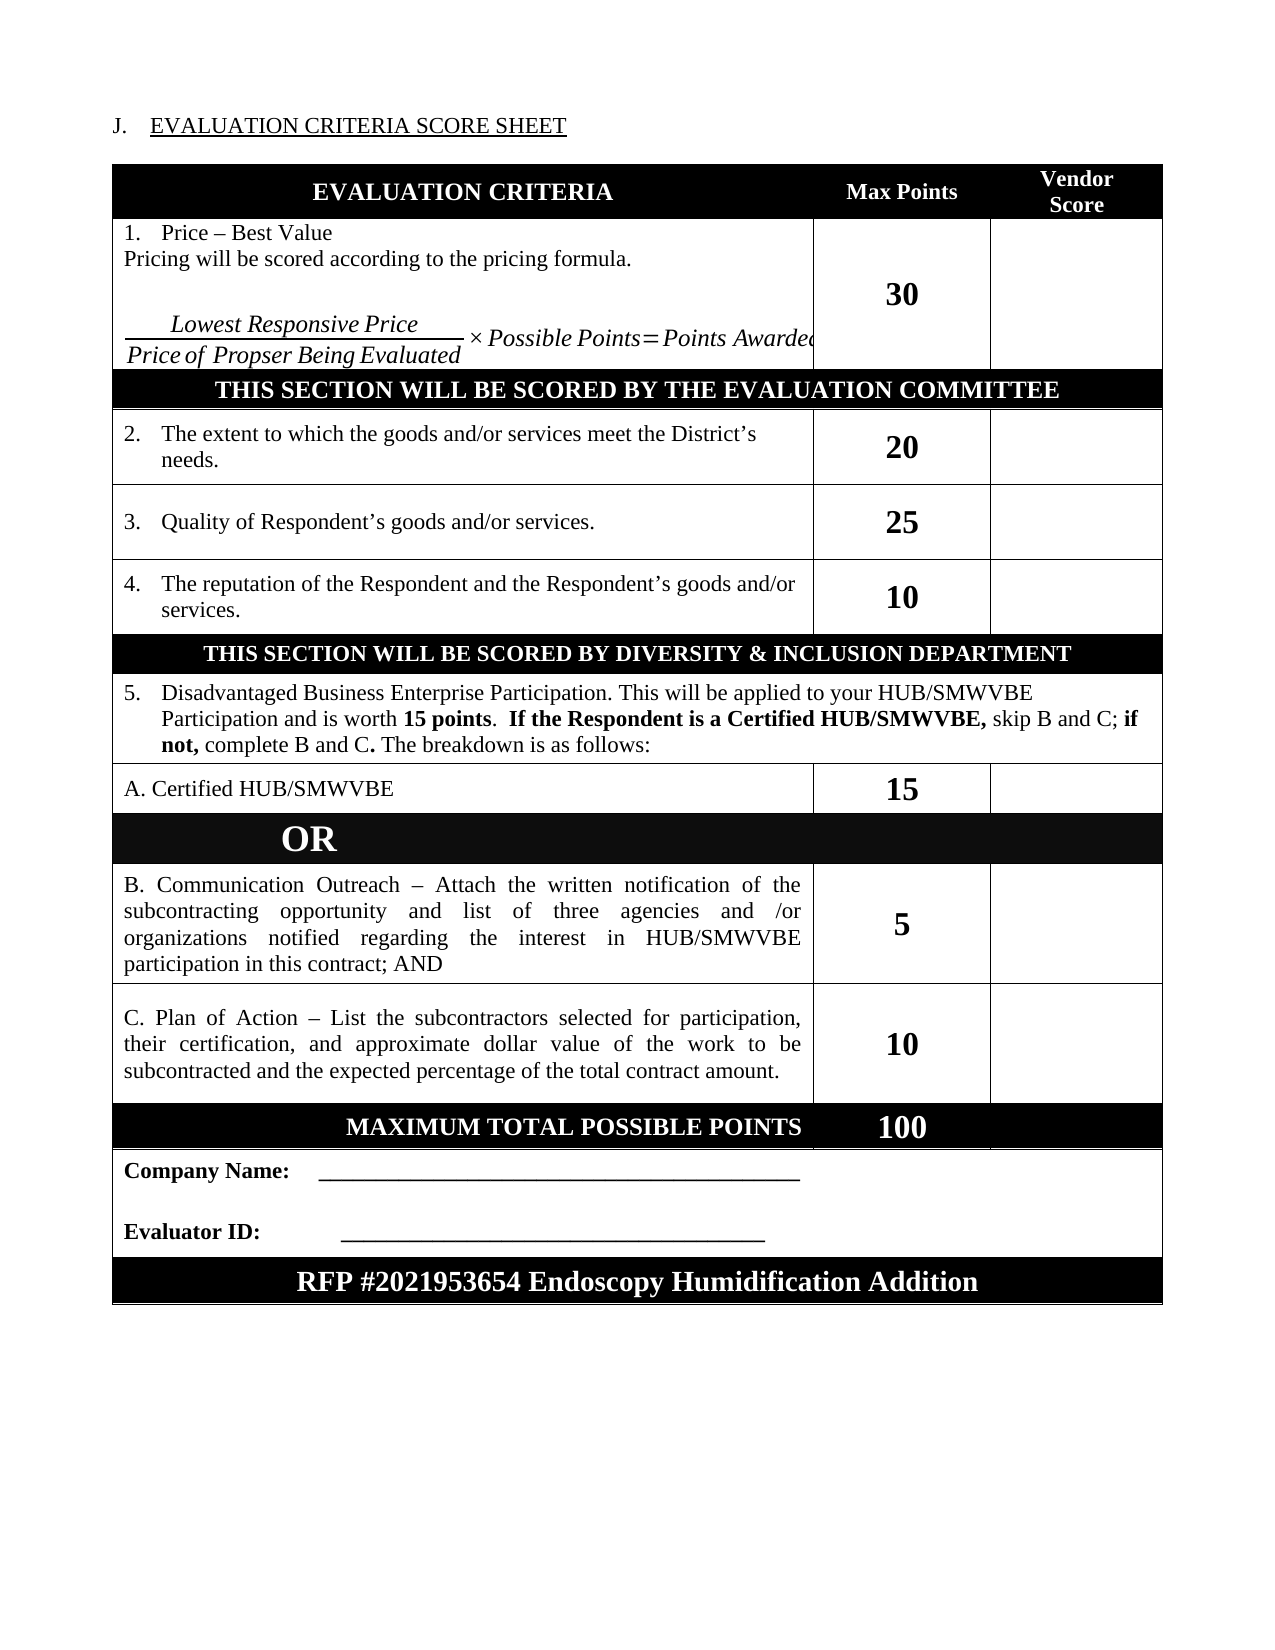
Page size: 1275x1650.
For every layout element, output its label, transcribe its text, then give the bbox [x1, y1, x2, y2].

table_cell THIS SECTION WILL BE SCORED BY DIVERSITY & INCLUSION DEPARTMENT [113, 635, 1162, 673]
table_cell [991, 1104, 1162, 1148]
table_cell 25 [814, 485, 990, 558]
table_cell OR [113, 814, 1162, 863]
table_cell 10 [814, 560, 990, 633]
table_cell Company Name: [113, 1150, 1162, 1192]
table_cell 15 [814, 764, 990, 812]
table_header Vendor Score [991, 165, 1162, 218]
table_cell Price – Best Value Pricing will be scored according to the pricing formula. [113, 219, 813, 369]
table_header Max Points [814, 165, 990, 218]
table_cell The extent to which the goods and/or services meet the District’s needs. [113, 410, 813, 483]
table_cell The reputation of the Respondent and the Respondent’s goods and/or services. [113, 560, 813, 633]
list EVALUATION CRITERIA SCORE SHEET [112, 112, 1162, 139]
table_cell 10 [814, 984, 990, 1103]
table_cell RFP #2021953654 Endoscopy Humidification Addition [113, 1258, 1162, 1303]
table_cell 5 [814, 864, 990, 983]
table_cell 100 [814, 1104, 990, 1148]
table_cell Disadvantaged Business Enterprise Participation. This will be applied to your HUB/SMWVBE Participation and is worth 15 points. If the Respondent is a Certified HUB/SMWVBE, skip B and C; if not, complete B and C. The breakdown is as follows: [113, 674, 1162, 763]
table_cell Quality of Respondent’s goods and/or services. [113, 485, 813, 558]
table_header EVALUATION CRITERIA [113, 165, 813, 218]
table_cell C. Plan of Action – List the subcontractors selected for participation, their certification, and approximate dollar value of the work to be subcontracted and the expected percentage of the total contract amount. [113, 984, 813, 1103]
table_cell MAXIMUM TOTAL POSSIBLE POINTS [113, 1104, 813, 1148]
table_cell A. Certified HUB/SMWVBE [113, 764, 813, 812]
table_cell 30 [814, 219, 990, 369]
table_cell 20 [814, 410, 990, 483]
table_cell Evaluator ID: [113, 1192, 1162, 1257]
table_cell B. Communication Outreach – Attach the written notification of the subcontracting opportunity and list of three agencies and /or organizations notified regarding the interest in HUB/SMWVBE participation in this contract; AND [113, 864, 813, 983]
table_cell THIS SECTION WILL BE SCORED BY THE EVALUATION COMMITTEE [113, 370, 1162, 408]
